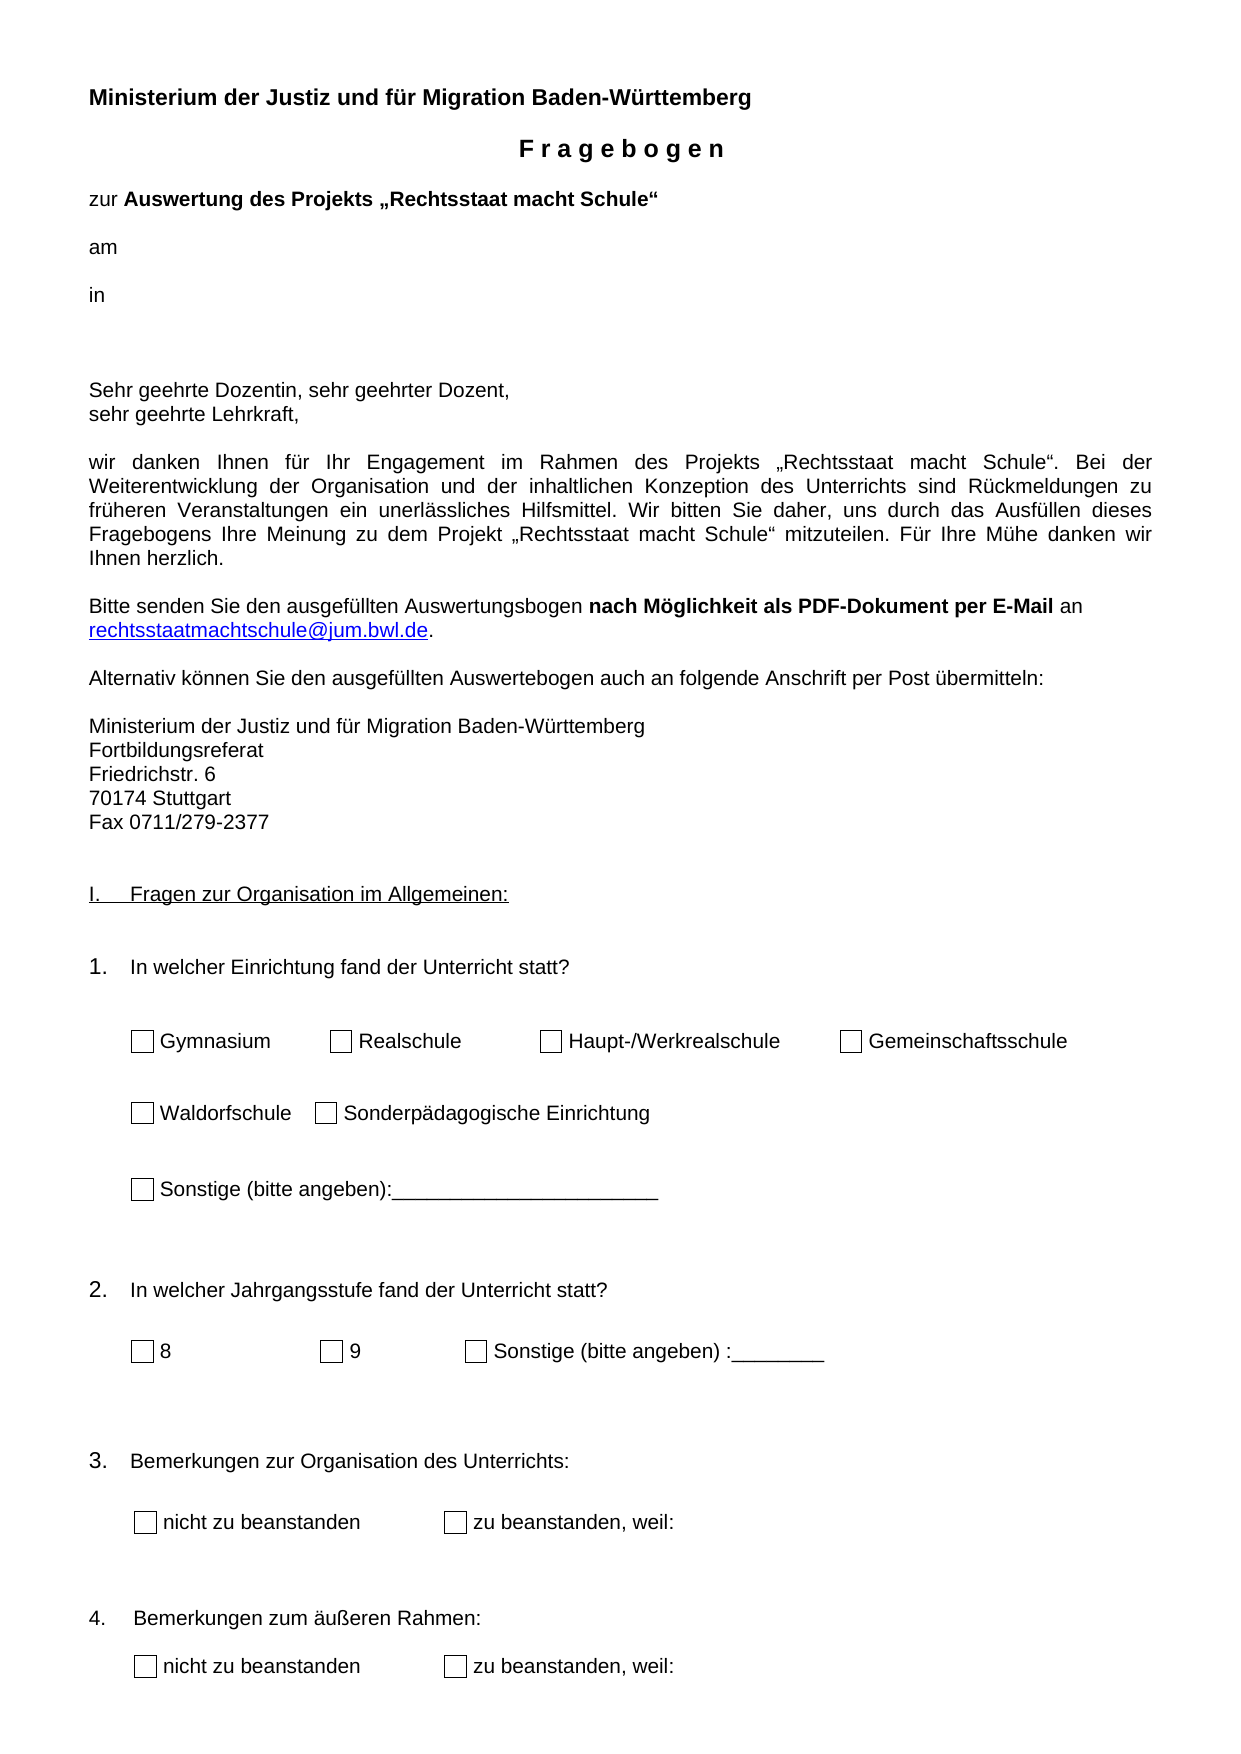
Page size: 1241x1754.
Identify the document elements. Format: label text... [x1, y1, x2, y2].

list Sonstige (bitte angeben):_______________________ [89, 1177, 1092, 1201]
text sehr geehrte Lehrkraft, [89, 402, 1154, 426]
list I. Fragen zur Organisation im Allgemeinen: [89, 881, 1092, 905]
text nicht zu beanstanden zu beanstanden, weil: [89, 1510, 1154, 1534]
text Sehr geehrte Dozentin, sehr geehrter Dozent, [89, 378, 1154, 402]
list Gymnasium Realschule Haupt-/Werkrealschule Gemeinschaftsschule [130, 1029, 1092, 1053]
text zur Auswertung des Projekts „Rechtsstaat macht Schule“ [89, 187, 1152, 211]
list Waldorfschule Sonderpädagogische Einrichtung [89, 1101, 1092, 1124]
text Alternativ können Sie den ausgefüllten Auswertebogen auch an folgende Anschrift per Post übermitteln: [89, 666, 1154, 690]
text nicht zu beanstanden zu beanstanden, weil: [89, 1654, 1154, 1678]
list 8 9 Sonstige (bitte angeben) :________ [89, 1339, 1092, 1363]
text Fax 0711/279-2377 [89, 809, 1154, 833]
text F r a g e b o g e n [89, 134, 1154, 163]
text wir danken Ihnen für Ihr Engagement im Rahmen des Projekts „Rechtsstaat macht Schule“. Bei der Weiterentwicklung der Organisation und der inhaltlichen Konzeption des Unterrichts sind Rückmeldungen zu früheren Veranstaltungen ein unerlässliches Hilfsmittel. Wir bitten Sie daher, uns durch das Ausfüllen dieses Fragebogens Ihre Meinung zu dem Projekt „Rechtsstaat macht Schule“ mitzuteilen. Für Ihre Mühe danken wir Ihnen herzlich. [89, 450, 1154, 570]
text In welcher Jahrgangsstufe fand der Unterricht statt? [89, 1276, 1092, 1302]
subtitle Ministerium der Justiz und für Migration Baden-Württemberg [89, 84, 1154, 110]
text Ministerium der Justiz und für Migration Baden-Württemberg [89, 714, 1154, 738]
text Fortbildungsreferat [89, 738, 1154, 762]
text Friedrichstr. 6 [89, 762, 1154, 786]
text 4. Bemerkungen zum äußeren Rahmen: [89, 1606, 1154, 1630]
text 70174 Stuttgart [89, 786, 1154, 809]
text In welcher Einrichtung fand der Unterricht statt? [89, 953, 1092, 980]
text in [89, 282, 1152, 306]
text Bitte senden Sie den ausgefüllten Auswertungsbogen nach Möglichkeit als PDF-Dokument per E-Mail an rechtsstaatmachtschule@jum.bwl.de. [89, 594, 1154, 642]
text Bemerkungen zur Organisation des Unterrichts: [89, 1447, 1092, 1473]
text am [89, 234, 1152, 258]
